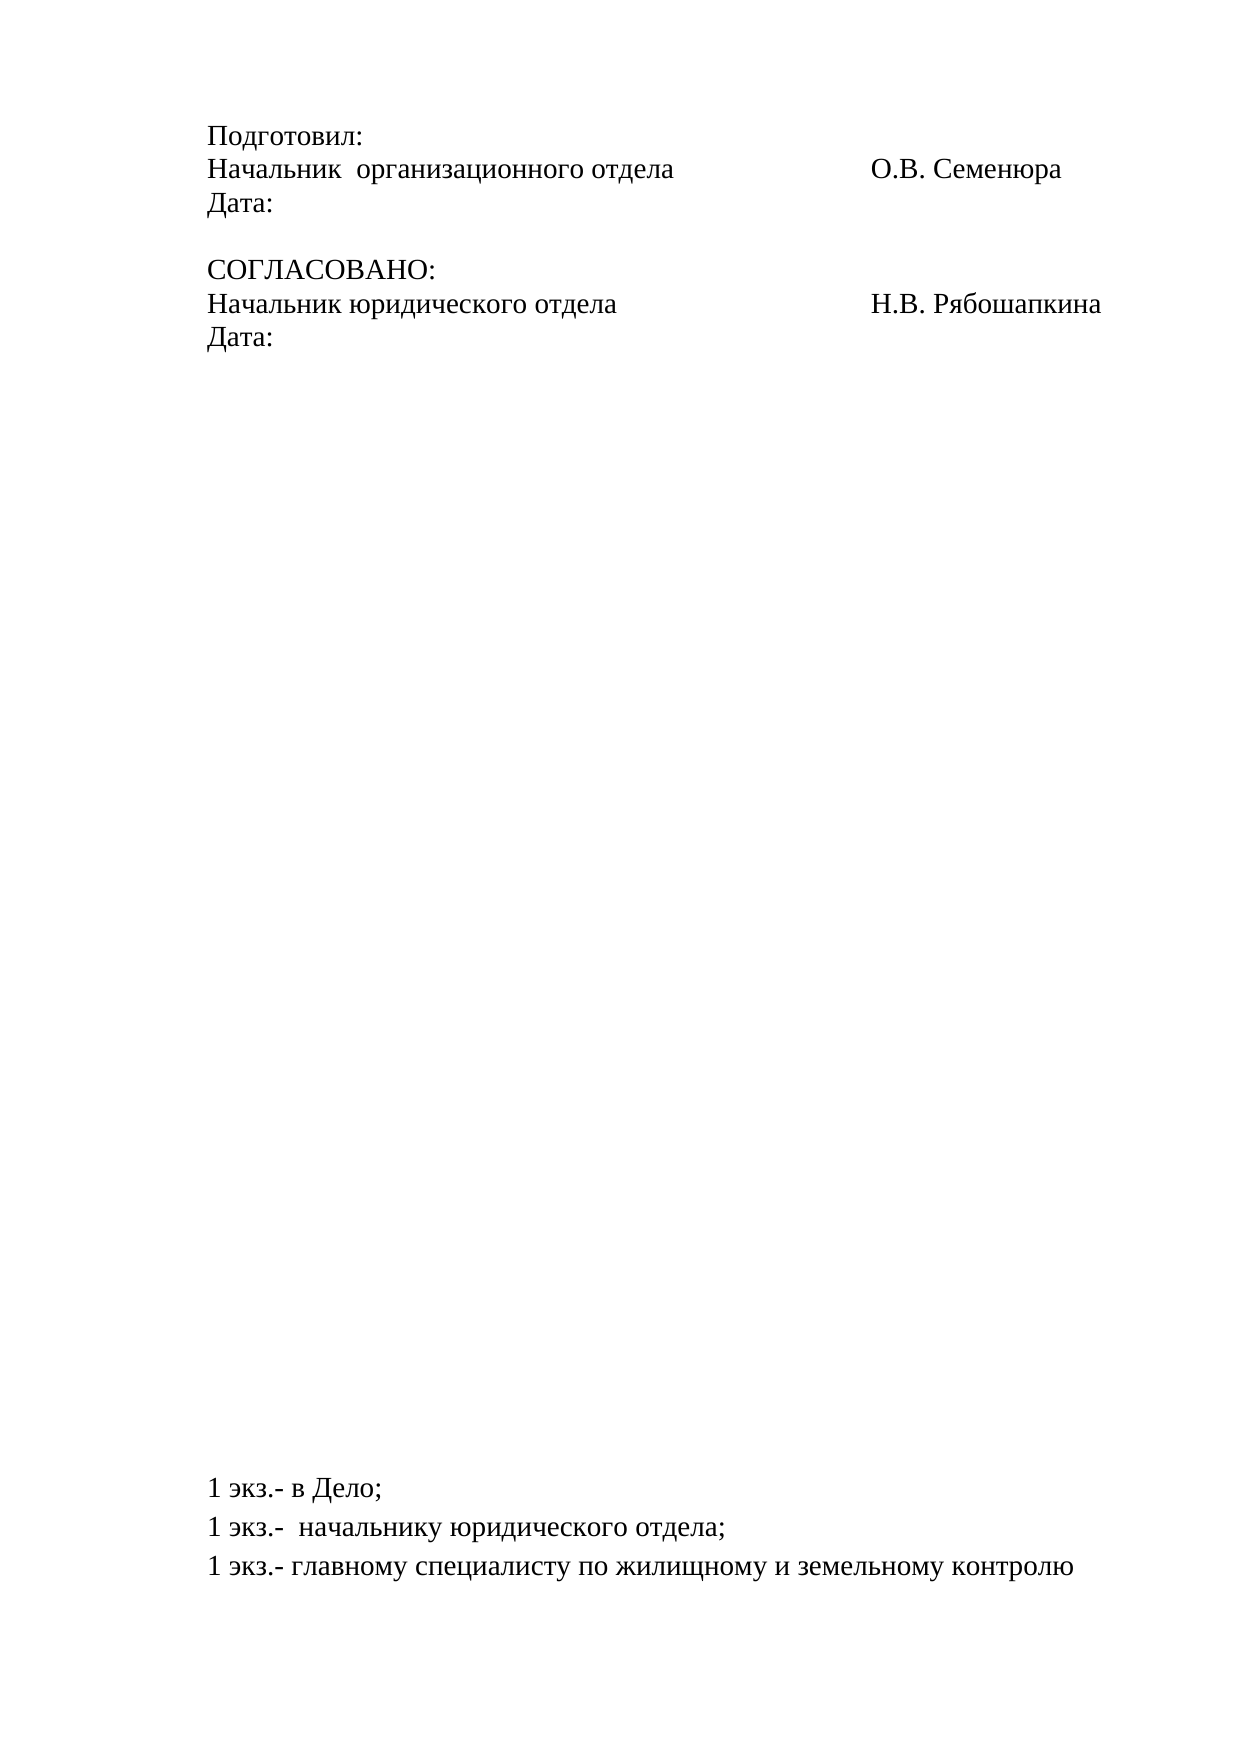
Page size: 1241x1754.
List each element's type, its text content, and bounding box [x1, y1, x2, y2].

text Начальник организационного отдела О.В. Семенюра [207, 152, 1181, 185]
text Начальник юридического отдела Н.В. Рябошапкина [207, 286, 1181, 319]
text Дата: [207, 319, 1181, 353]
text Дата: [207, 185, 1181, 219]
text 1 экз.- главному специалисту по жилищному и земельному контролю [207, 1548, 1181, 1581]
text Подготовил: [207, 118, 1181, 152]
text 1 экз.- начальнику юридического отдела; [207, 1509, 1181, 1543]
text 1 экз.- в Дело; [207, 1471, 1181, 1504]
text СОГЛАСОВАНО: [207, 252, 1181, 286]
